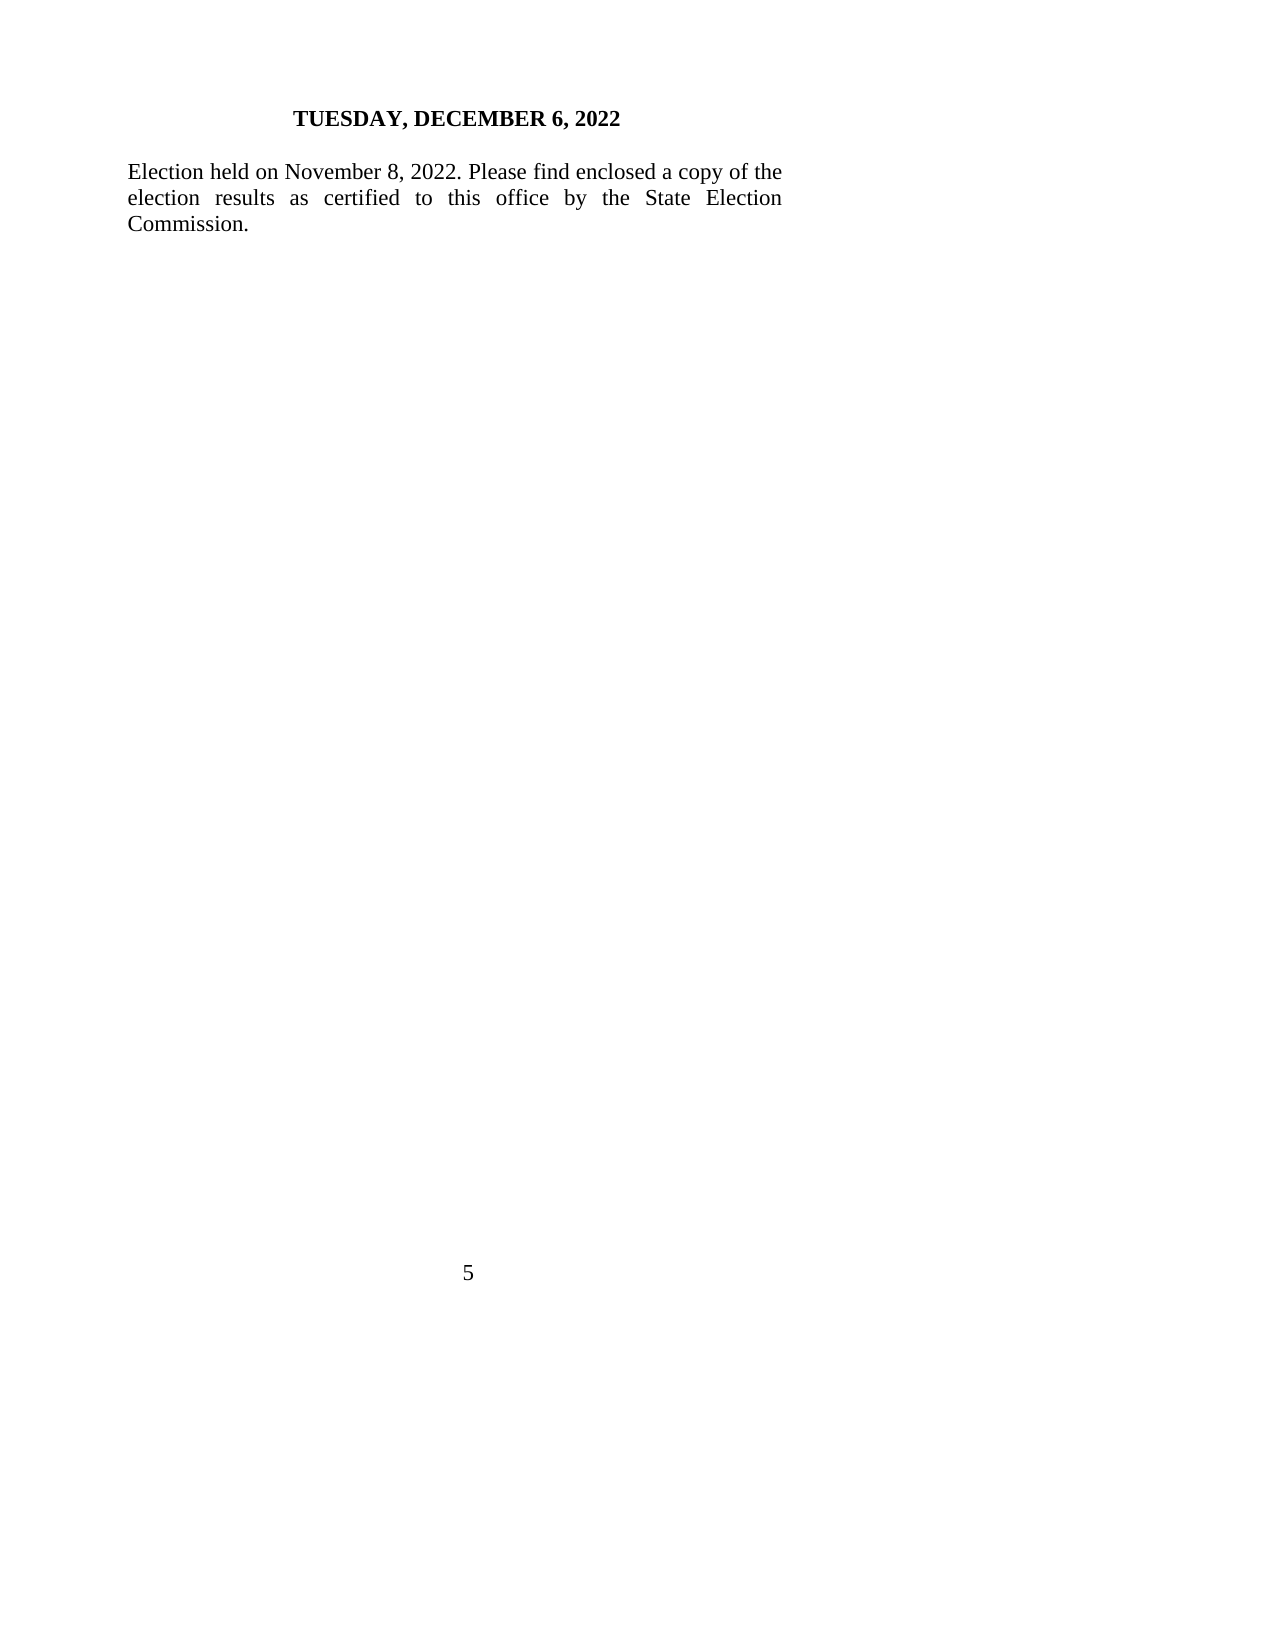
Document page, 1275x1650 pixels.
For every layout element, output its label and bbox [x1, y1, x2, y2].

text [127, 158, 784, 237]
